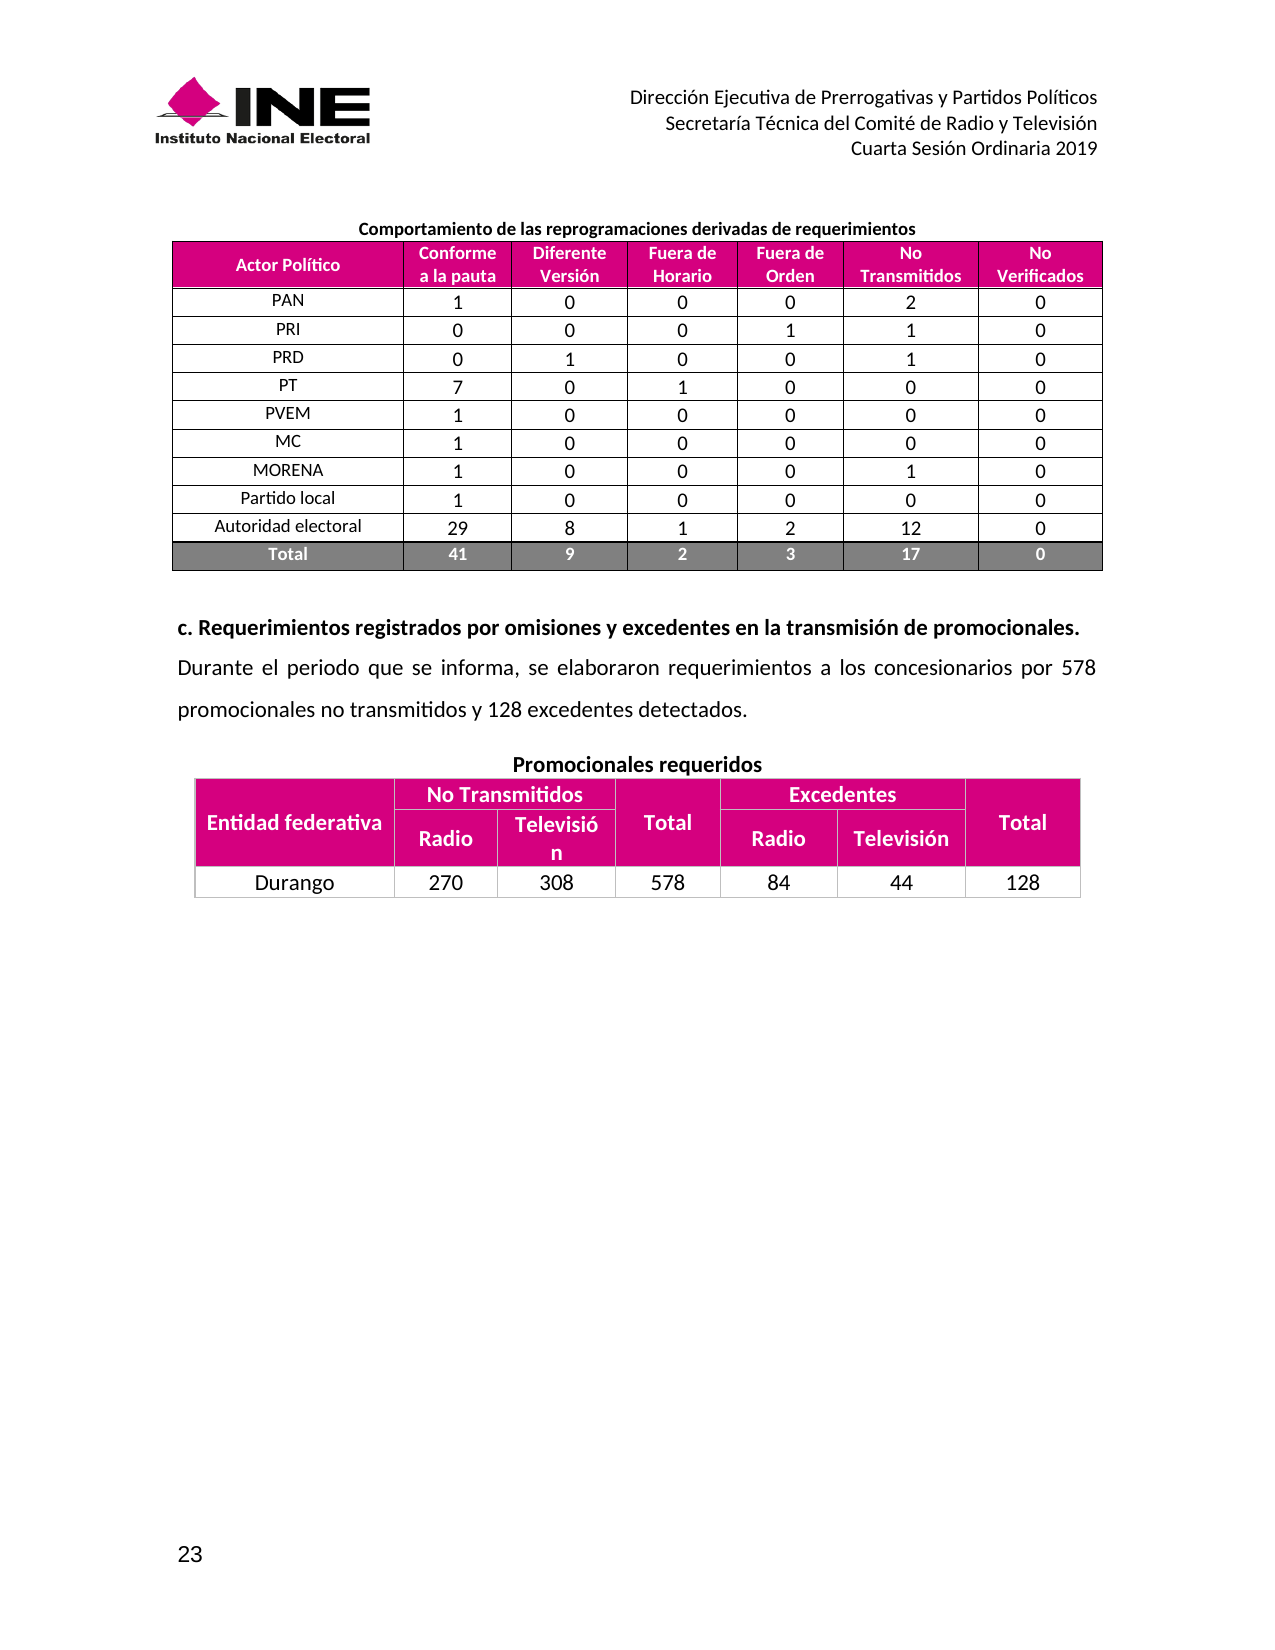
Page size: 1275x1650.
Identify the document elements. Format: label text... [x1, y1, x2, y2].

table_cell Televisión [838, 810, 965, 866]
table_cell 0 [979, 430, 1102, 457]
table_cell PVEM [173, 401, 403, 428]
table_cell PRI [173, 317, 403, 344]
table_cell 8 [512, 514, 627, 541]
table_cell 0 [628, 486, 737, 513]
text Comportamiento de las reprogramaciones derivadas de requerimientos [177, 218, 1098, 241]
table_cell PRD [173, 345, 403, 372]
table_cell 0 [512, 289, 627, 316]
table_cell 1 [844, 458, 978, 485]
table_cell 0 [979, 486, 1102, 513]
table_cell 44 [838, 867, 965, 897]
table_cell 0 [738, 345, 843, 372]
table_cell 0 [738, 458, 843, 485]
table_cell 0 [738, 430, 843, 457]
table_cell 1 [404, 458, 511, 485]
table_cell Autoridad electoral [173, 514, 403, 541]
table_cell 1 [844, 317, 978, 344]
table_cell 0 [844, 486, 978, 513]
table_cell 0 [979, 345, 1102, 372]
table_cell Radio [395, 810, 497, 866]
table_cell 0 [979, 401, 1102, 428]
table_cell MORENA [173, 458, 403, 485]
table_cell Durango [196, 867, 394, 897]
table_header Diferente Versión [512, 242, 627, 287]
table_cell 12 [844, 514, 978, 541]
table_header Total [966, 779, 1080, 866]
table_cell Total [173, 543, 403, 570]
table_cell Radio [721, 810, 837, 866]
table_header Entidad federativa [196, 779, 394, 866]
table_cell 0 [628, 458, 737, 485]
table_cell 0 [738, 289, 843, 316]
table_cell PAN [173, 289, 403, 316]
table_cell 578 [616, 867, 720, 897]
text Durante el periodo que se informa, se elaboraron requerimientos a los concesionarios por 578 promocionales no transmitidos y 128 excedentes detectados. [177, 653, 1098, 723]
table_header No Transmitidos [844, 242, 978, 287]
table_header Excedentes [721, 779, 965, 809]
table_cell 1 [404, 401, 511, 428]
table_cell 0 [628, 317, 737, 344]
table_cell 0 [512, 458, 627, 485]
table_cell Televisión [498, 810, 615, 866]
table_cell 0 [512, 317, 627, 344]
table_cell 0 [628, 401, 737, 428]
table_cell 41 [404, 543, 511, 570]
table_cell 0 [979, 543, 1102, 570]
table_cell 17 [844, 543, 978, 570]
table_cell 1 [628, 514, 737, 541]
table_cell 0 [738, 401, 843, 428]
table_cell 1 [404, 289, 511, 316]
table_cell 1 [844, 345, 978, 372]
table_cell 0 [844, 373, 978, 400]
table_cell 0 [979, 289, 1102, 316]
table_header Fuera de Horario [628, 242, 737, 287]
table_cell 1 [628, 373, 737, 400]
table_cell 2 [844, 289, 978, 316]
table_cell PT [173, 373, 403, 400]
table_cell 0 [628, 289, 737, 316]
picture [153, 73, 370, 147]
table_cell 2 [628, 543, 737, 570]
table_cell 0 [512, 401, 627, 428]
table_cell 3 [738, 543, 843, 570]
table_cell 0 [979, 458, 1102, 485]
table_cell 29 [404, 514, 511, 541]
table_cell 0 [979, 317, 1102, 344]
table_header Conforme a la pauta [404, 242, 511, 287]
table_header Actor Político [173, 242, 403, 287]
table_cell 0 [512, 430, 627, 457]
table_cell 308 [498, 867, 615, 897]
table_cell 1 [512, 345, 627, 372]
table_cell 0 [844, 401, 978, 428]
table_cell 0 [404, 317, 511, 344]
table_cell 0 [979, 514, 1102, 541]
table_header Total [616, 779, 720, 866]
text c. Requerimientos registrados por omisiones y excedentes en la transmisión de promocionales. [177, 613, 1098, 641]
table_header No Transmitidos [395, 779, 615, 809]
table_cell 2 [738, 514, 843, 541]
table_cell 0 [512, 373, 627, 400]
table_cell 0 [628, 345, 737, 372]
table_cell 128 [966, 867, 1080, 897]
table_cell 0 [844, 430, 978, 457]
table_cell 1 [404, 486, 511, 513]
table_cell 84 [721, 867, 837, 897]
text Promocionales requeridos [177, 750, 1098, 778]
table_cell 7 [404, 373, 511, 400]
table_cell 0 [738, 486, 843, 513]
table_header No Verificados [979, 242, 1102, 287]
table_cell 1 [738, 317, 843, 344]
table_cell 9 [512, 543, 627, 570]
table_cell 1 [404, 430, 511, 457]
table_cell MC [173, 430, 403, 457]
table_cell 0 [628, 430, 737, 457]
table_cell 0 [512, 486, 627, 513]
table_cell Partido local [173, 486, 403, 513]
table_cell 0 [979, 373, 1102, 400]
table_cell 270 [395, 867, 497, 897]
table_cell 0 [738, 373, 843, 400]
table_header Fuera de Orden [738, 242, 843, 287]
table_cell 0 [404, 345, 511, 372]
